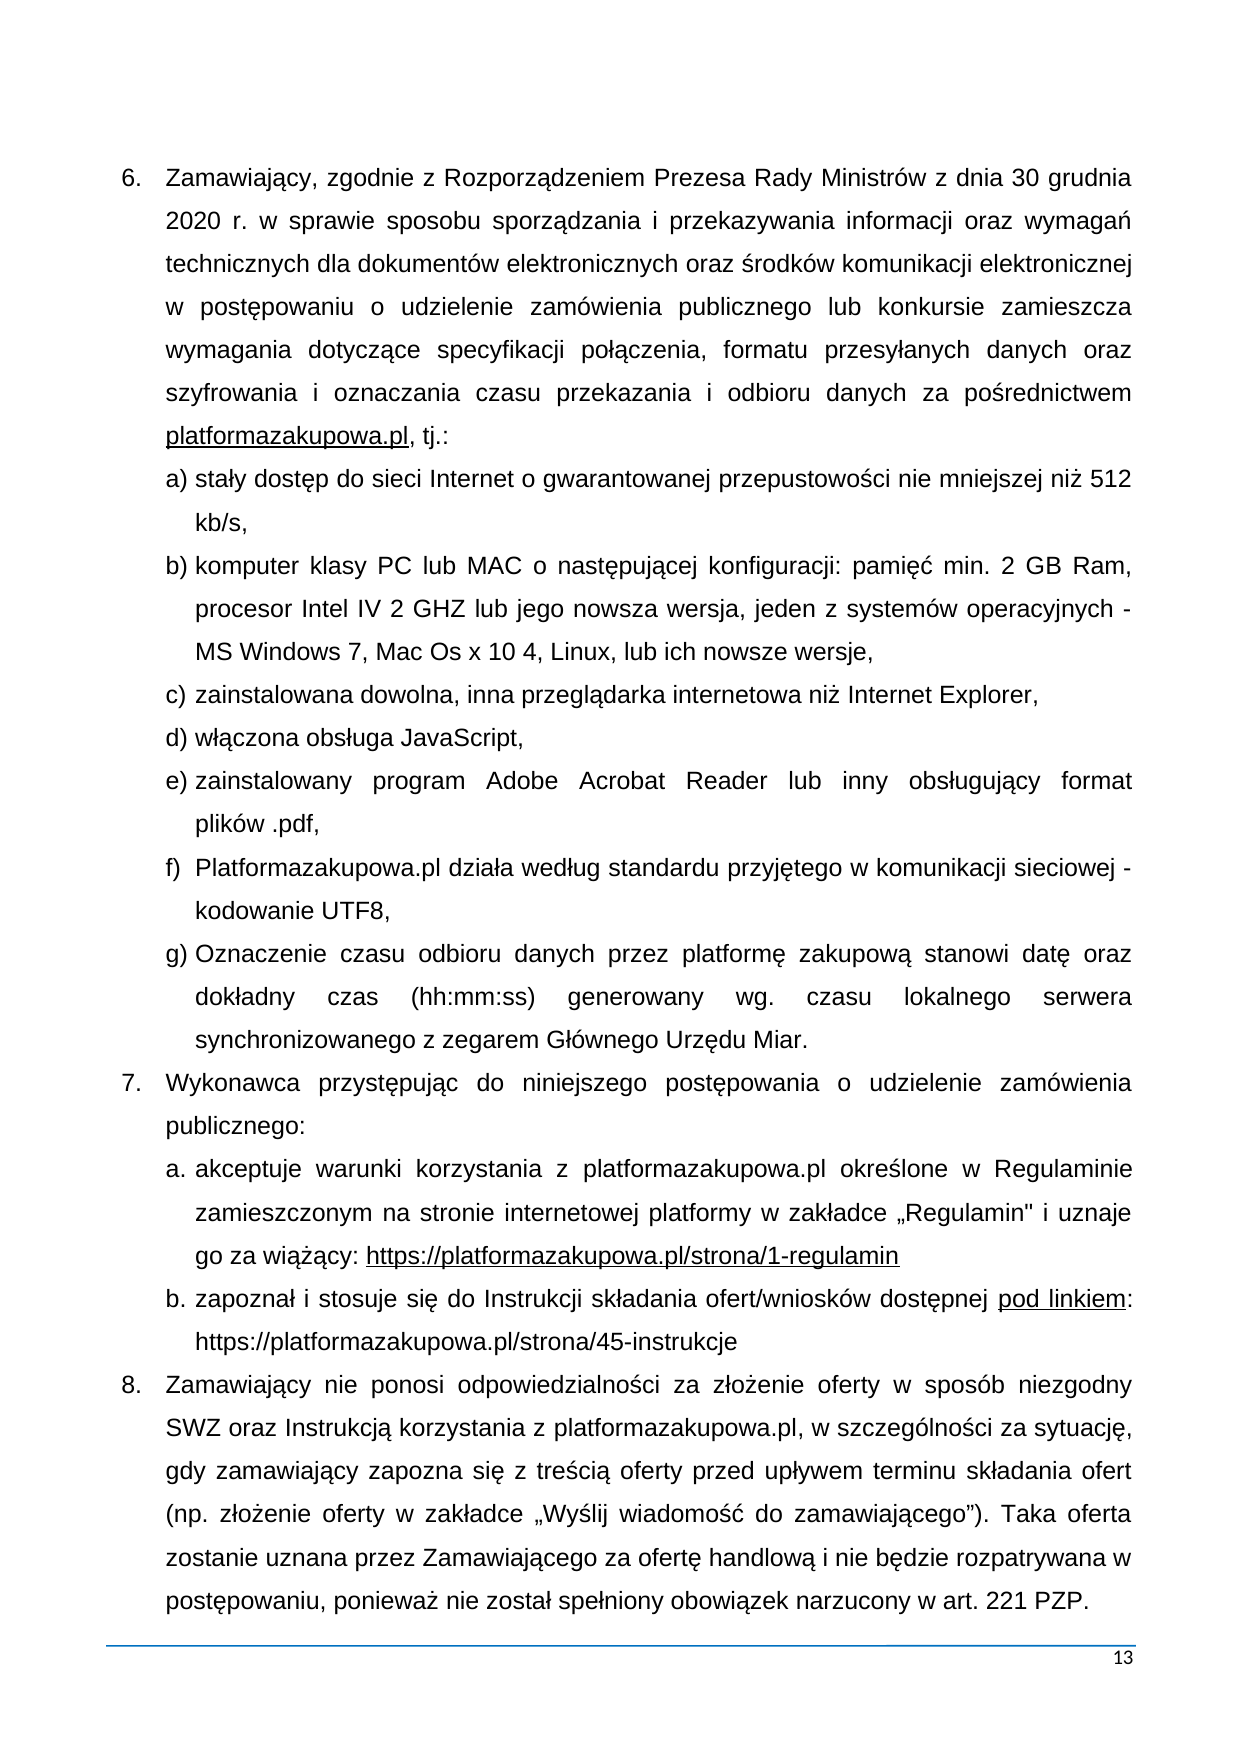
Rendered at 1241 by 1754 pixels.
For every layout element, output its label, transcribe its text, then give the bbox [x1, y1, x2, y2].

list akceptuje warunki korzystania z platformazakupowa.pl określone w Regulaminie zamieszczonym na stronie internetowej platformy w zakładce „Regulamin" i uznaje go za wiążący: https://platformazakupowa.pl/strona/1-regulamin [165, 1154, 1133, 1269]
list Zamawiający, zgodnie z Rozporządzeniem Prezesa Rady Ministrów z dnia 30 grudnia 2020 r. w sprawie sposobu sporządzania i przekazywania informacji oraz wymagań technicznych dla dokumentów elektronicznych oraz środków komunikacji elektronicznej w postępowaniu o udzielenie zamówienia publicznego lub konkursie zamieszcza wymagania dotyczące specyfikacji połączenia, formatu przesyłanych danych oraz szyfrowania i oznaczania czasu przekazania i odbioru danych za pośrednictwem platformazakupowa.pl, tj.: [121, 162, 1133, 450]
list Wykonawca przystępując do niniejszego postępowania o udzielenie zamówienia publicznego: [121, 1068, 1133, 1140]
list zapoznał i stosuje się do Instrukcji składania ofert/wniosków dostępnej pod linkiem: https://platformazakupowa.pl/strona/45-instrukcje [165, 1284, 1133, 1356]
list komputer klasy PC lub MAC o następującej konfiguracji: pamięć min. 2 GB Ram, procesor Intel IV 2 GHZ lub jego nowsza wersja, jeden z systemów operacyjnych - MS Windows 7, Mac Os x 10 4, Linux, lub ich nowsze wersje, [165, 551, 1133, 666]
list Oznaczenie czasu odbioru danych przez platformę zakupową stanowi datę oraz dokładny czas (hh:mm:ss) generowany wg. czasu lokalnego serwera synchronizowanego z zegarem Głównego Urzędu Miar. [165, 939, 1133, 1054]
list stały dostęp do sieci Internet o gwarantowanej przepustowości nie mniejszej niż 512 kb/s, [165, 464, 1133, 536]
list zainstalowany program Adobe Acrobat Reader lub inny obsługujący format plików .pdf, [165, 766, 1133, 838]
list Platformazakupowa.pl działa według standardu przyjętego w komunikacji sieciowej - kodowanie UTF8, [165, 852, 1133, 924]
list Zamawiający nie ponosi odpowiedzialności za złożenie oferty w sposób niezgodny SWZ oraz Instrukcją korzystania z platformazakupowa.pl, w szczególności za sytuację, gdy zamawiający zapozna się z treścią oferty przed upływem terminu składania ofert (np. złożenie oferty w zakładce „Wyślij wiadomość do zamawiającego”). Taka oferta zostanie uznana przez Zamawiającego za ofertę handlową i nie będzie rozpatrywana w postępowaniu, ponieważ nie został spełniony obowiązek narzucony w art. 221 PZP. [121, 1370, 1133, 1614]
list włączona obsługa JavaScript, [165, 723, 1133, 752]
list zainstalowana dowolna, inna przeglądarka internetowa niż Internet Explorer, [165, 680, 1133, 709]
